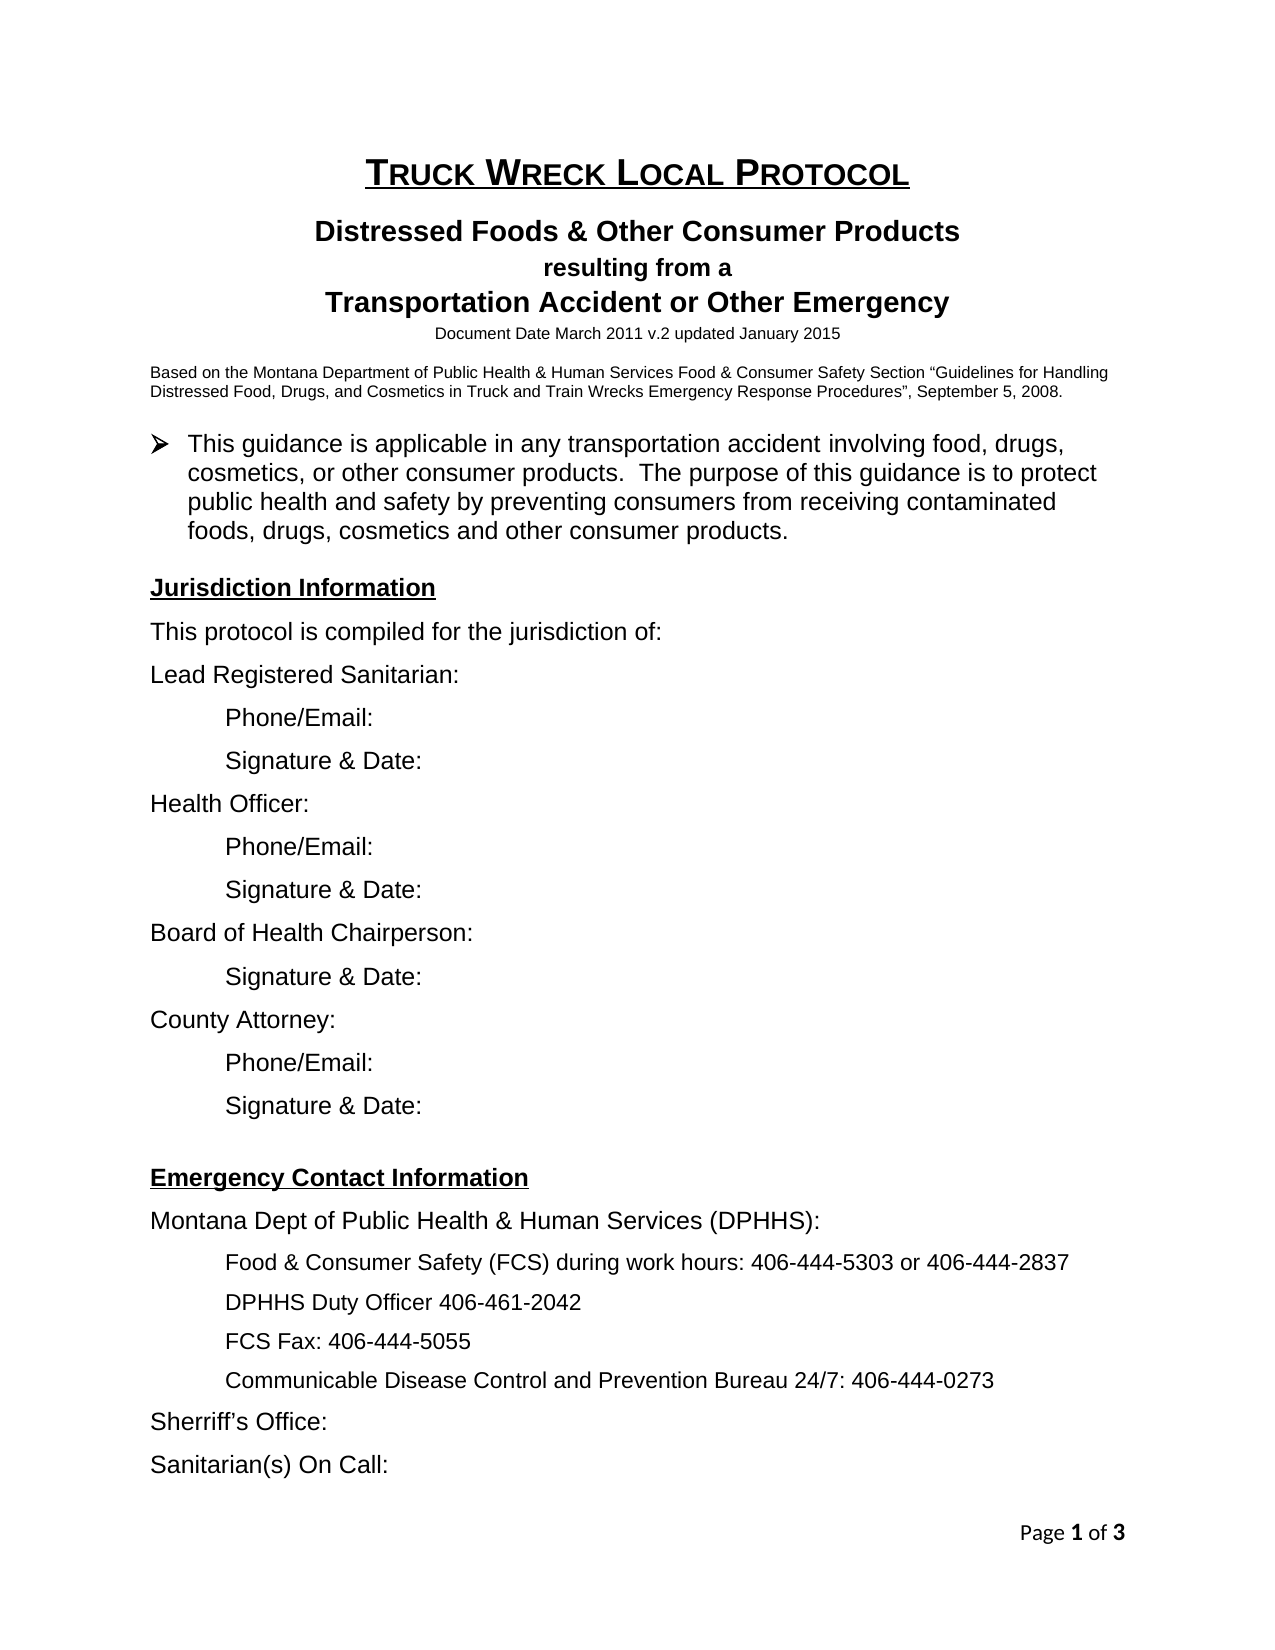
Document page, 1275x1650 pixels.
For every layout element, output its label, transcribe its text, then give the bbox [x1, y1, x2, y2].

text resulting from a [150, 252, 1125, 281]
text Signature & Date: [150, 875, 1125, 904]
text Phone/Email: [150, 832, 1125, 861]
text Document Date March 2011 v.2 updated January 2015 [150, 324, 1125, 343]
text Based on the Montana Department of Public Health & Human Services Food & Consumer Safety Section “Guidelines for Handling Distressed Food, Drugs, and Cosmetics in Truck and Train Wrecks Emergency Response Procedures”, September 5, 2008. [150, 362, 1125, 401]
text DPHHS Duty Officer 406-461-2042 [225, 1288, 1125, 1315]
text Sanitarian(s) On Call: [150, 1450, 1125, 1479]
text Montana Dept of Public Health & Human Services (DPHHS): [150, 1206, 1125, 1234]
text Jurisdiction Information [150, 573, 1125, 602]
text Emergency Contact Information [150, 1163, 1125, 1191]
text Board of Health Chairperson: [150, 918, 1125, 947]
list This guidance is applicable in any transportation accident involving food, drugs, cosmetics, or other consumer products. The purpose of this guidance is to protect public health and safety by preventing consumers from receiving contaminated foods, drugs, cosmetics and other consumer products. [150, 429, 1125, 544]
text Phone/Email: [150, 1048, 1125, 1076]
text Transportation Accident or Other Emergency [150, 286, 1125, 319]
text Health Officer: [150, 789, 1125, 818]
text Lead Registered Sanitarian: [150, 659, 1125, 688]
text County Attorney: [150, 1004, 1125, 1033]
text Phone/Email: [150, 703, 1125, 731]
text This protocol is compiled for the jurisdiction of: [150, 616, 1125, 645]
text Food & Consumer Safety (FCS) during work hours: 406-444-5303 or 406-444-2837 [225, 1249, 1125, 1275]
text Signature & Date: [150, 746, 1125, 774]
text Signature & Date: [150, 961, 1125, 990]
text Sherriff’s Office: [150, 1407, 1125, 1436]
text Signature & Date: [150, 1091, 1125, 1119]
text Communicable Disease Control and Prevention Bureau 24/7: 406-444-0273 [225, 1367, 1125, 1394]
text Truck Wreck Local Protocol [150, 150, 1125, 193]
text FCS Fax: 406-444-5055 [225, 1328, 1125, 1354]
text Distressed Foods & Other Consumer Products [150, 214, 1125, 247]
